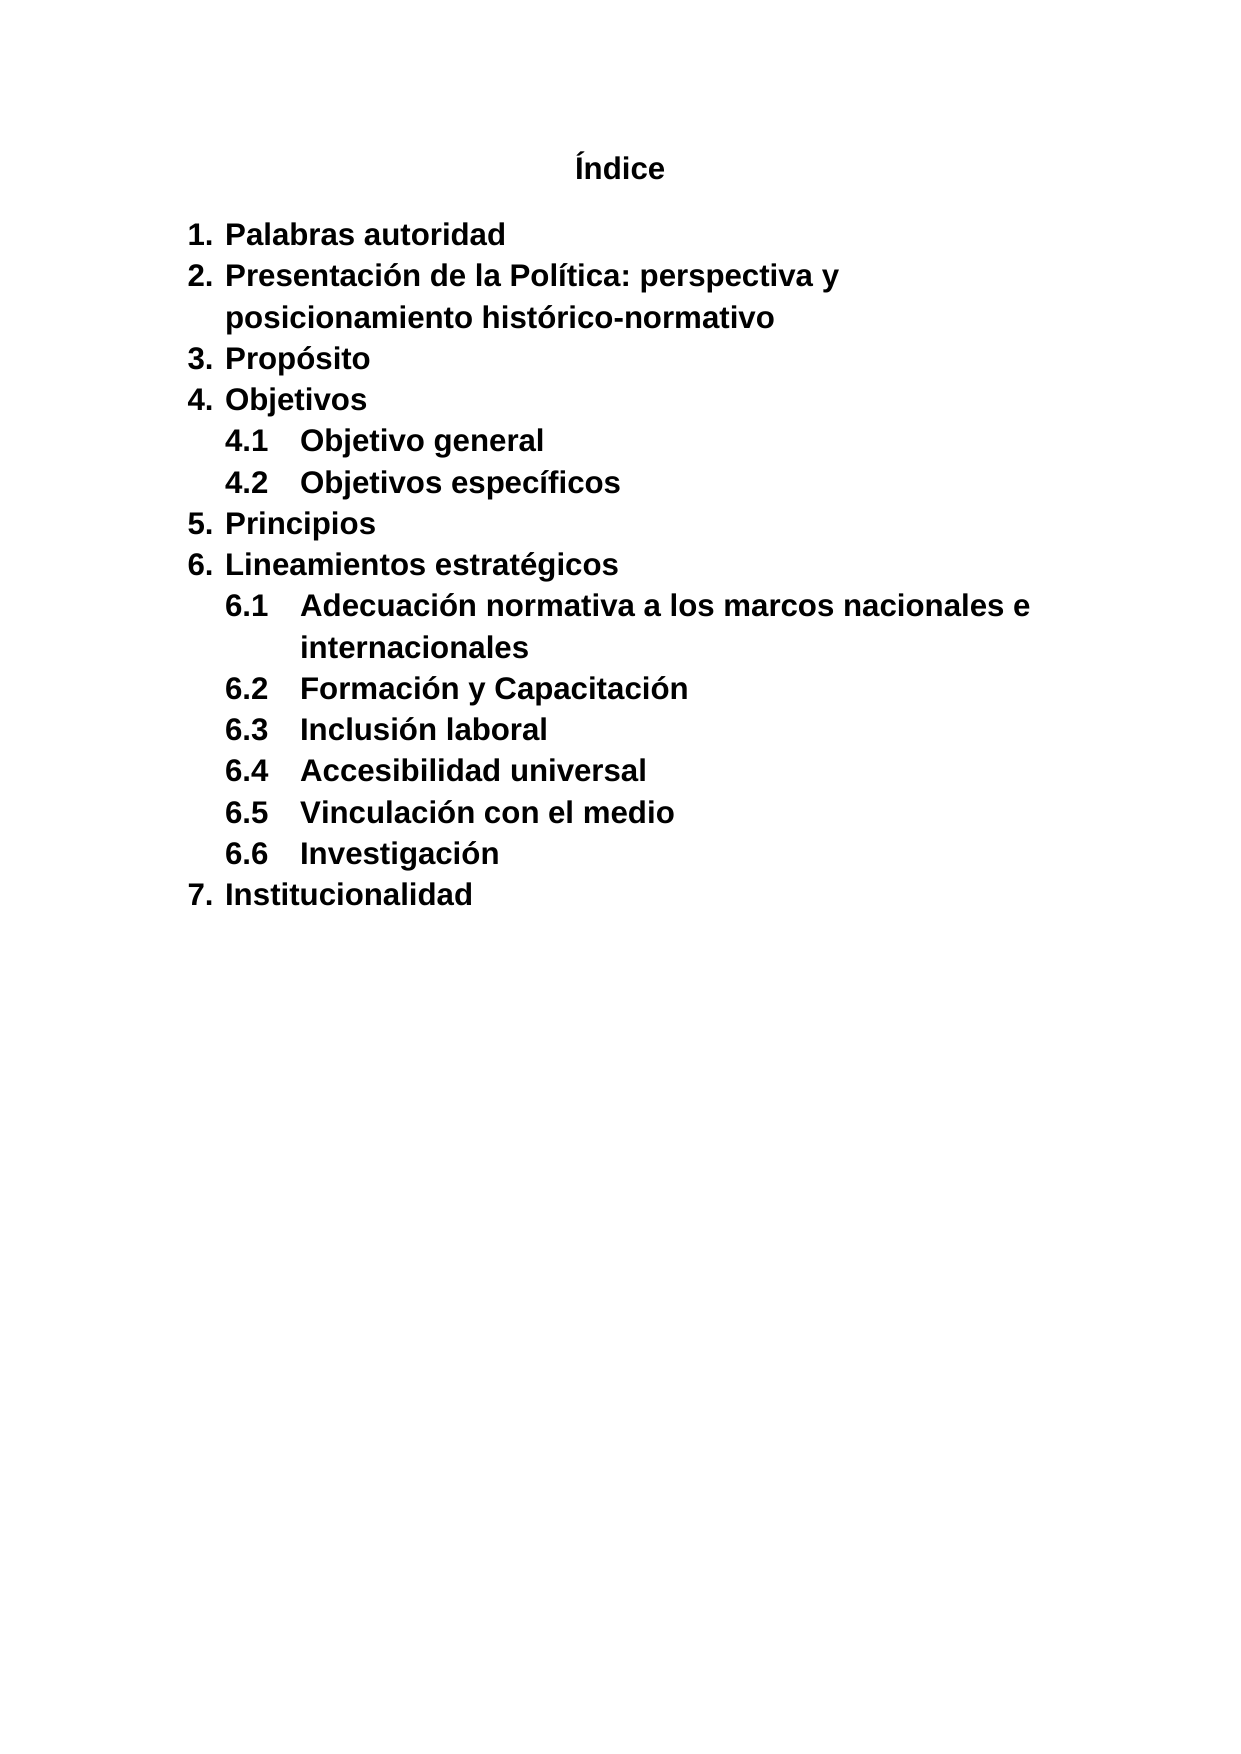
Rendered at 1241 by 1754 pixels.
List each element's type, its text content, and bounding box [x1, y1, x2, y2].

list Lineamientos estratégicos [187, 546, 1090, 582]
list Formación y Capacitación [225, 670, 1090, 706]
list Objetivos [187, 381, 1090, 417]
list Objetivos específicos [225, 464, 1090, 500]
list Investigación [225, 835, 1090, 871]
list Adecuación normativa a los marcos nacionales e internacionales [225, 587, 1090, 665]
text Índice [150, 150, 1090, 186]
list Objetivo general [225, 422, 1090, 458]
list Propósito [187, 340, 1090, 376]
list Palabras autoridad [187, 216, 1090, 252]
list Accesibilidad universal [225, 752, 1090, 788]
list Vinculación con el medio [225, 794, 1090, 830]
list Institucionalidad [187, 876, 1090, 912]
list Principios [187, 505, 1090, 541]
list Presentación de la Política: perspectiva y posicionamiento histórico-normativo [187, 257, 1090, 335]
list Inclusión laboral [225, 711, 1090, 747]
